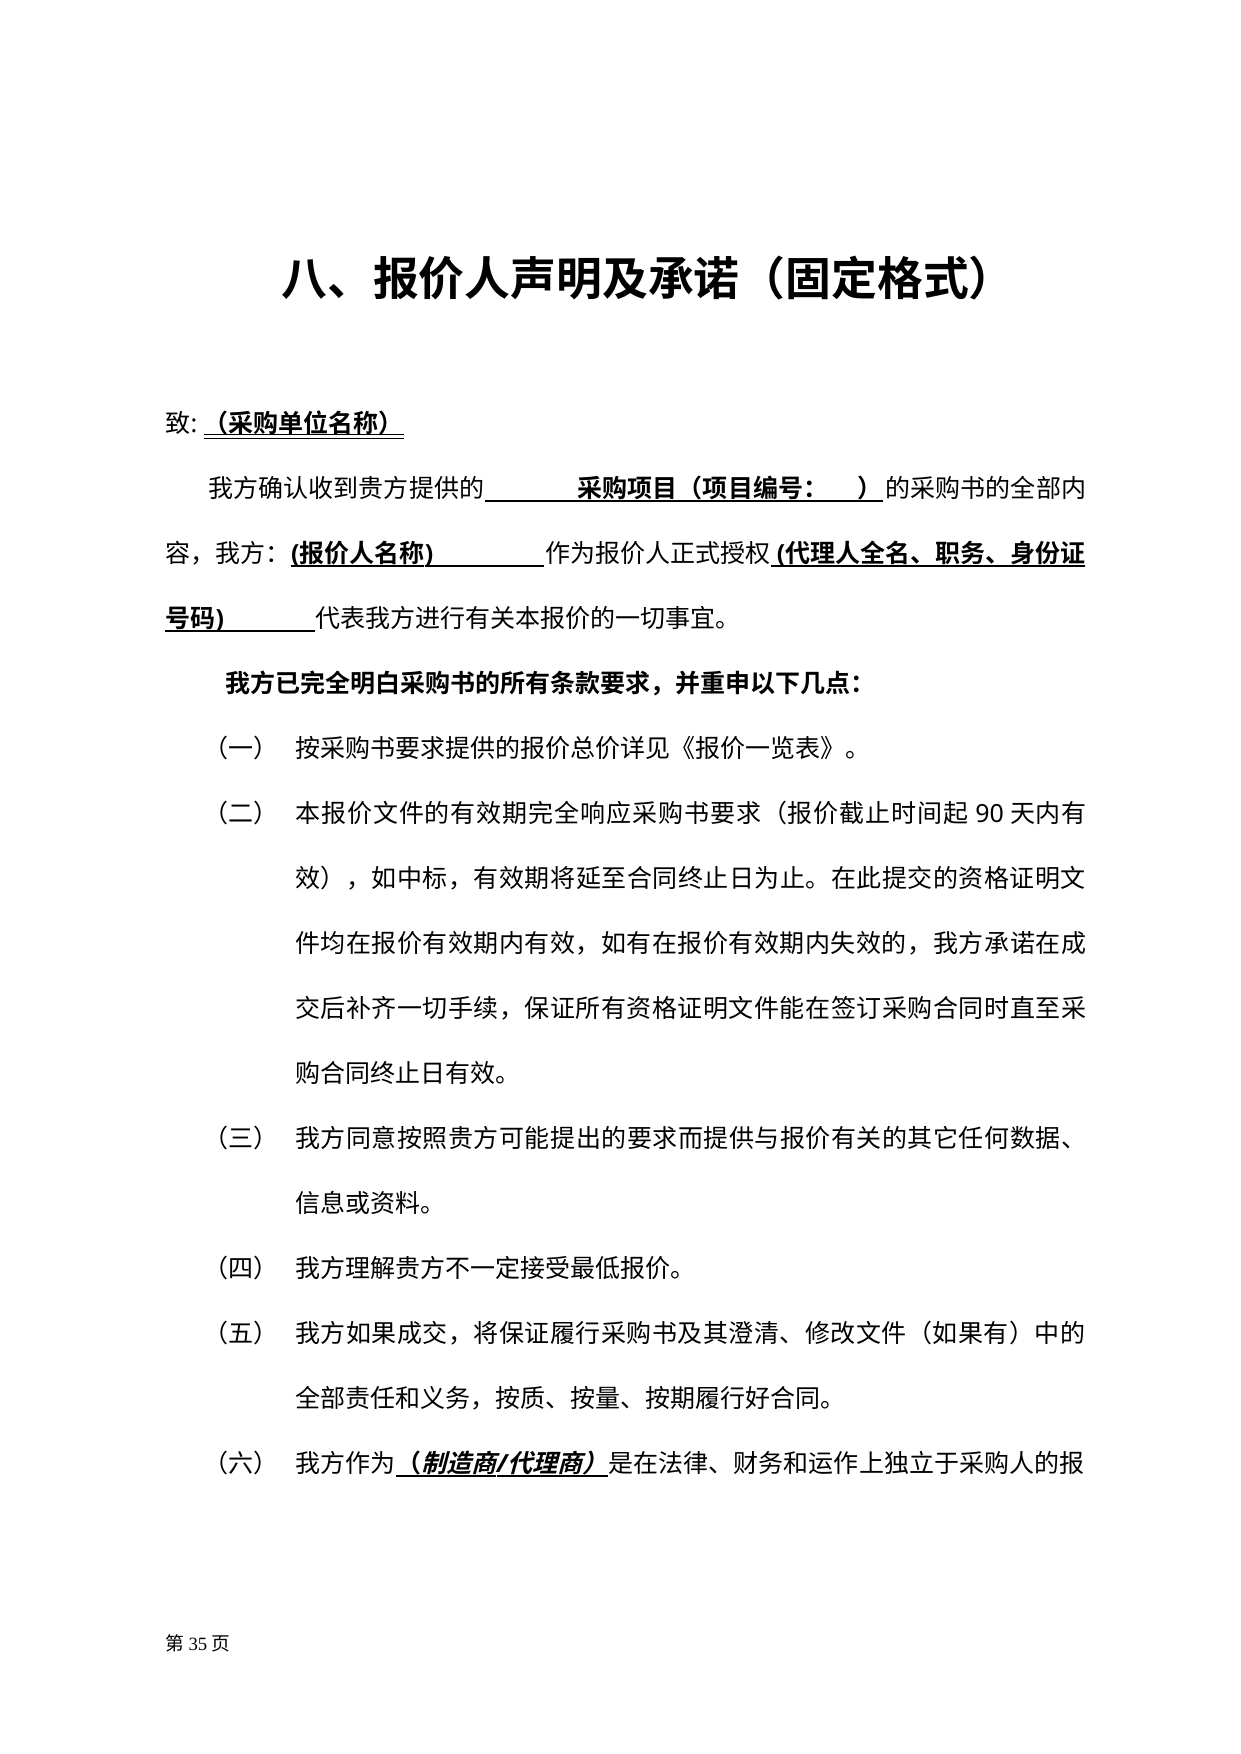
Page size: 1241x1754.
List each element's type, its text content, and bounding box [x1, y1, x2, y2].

list 按采购书要求提供的报价总价详见《报价一览表》。 [203, 714, 1087, 779]
text 我方已完全明白采购书的所有条款要求，并重申以下几点： [165, 649, 1087, 714]
list 报价人声明及承诺（固定格式） [209, 227, 1087, 324]
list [203, 1429, 1087, 1494]
text 我方确认收到贵方提供的 采购项目（项目编号： ）的采购书的全部内容，我方：(报价人名称) 作为报价人正式授权 (代理人全名、职务、身份证号码) 代表我方进行有关本报价的一切事宜。 [165, 454, 1087, 649]
list 我方理解贵方不一定接受最低报价。 [203, 1234, 1087, 1299]
list 本报价文件的有效期完全响应采购书要求（报价截止时间起90天内有效），如中标，有效期将延至合同终止日为止。在此提交的资格证明文件均在报价有效期内有效，如有在报价有效期内失效的，我方承诺在成交后补齐一切手续，保证所有资格证明文件能在签订采购合同时直至采购合同终止日有效。 [203, 779, 1087, 1104]
list 我方如果成交，将保证履行采购书及其澄清、修改文件（如果有）中的全部责任和义务，按质、按量、按期履行好合同。 [203, 1299, 1087, 1429]
list 我方同意按照贵方可能提出的要求而提供与报价有关的其它任何数据、信息或资料。 [203, 1104, 1087, 1234]
text 致: （采购单位名称） [165, 389, 1087, 454]
